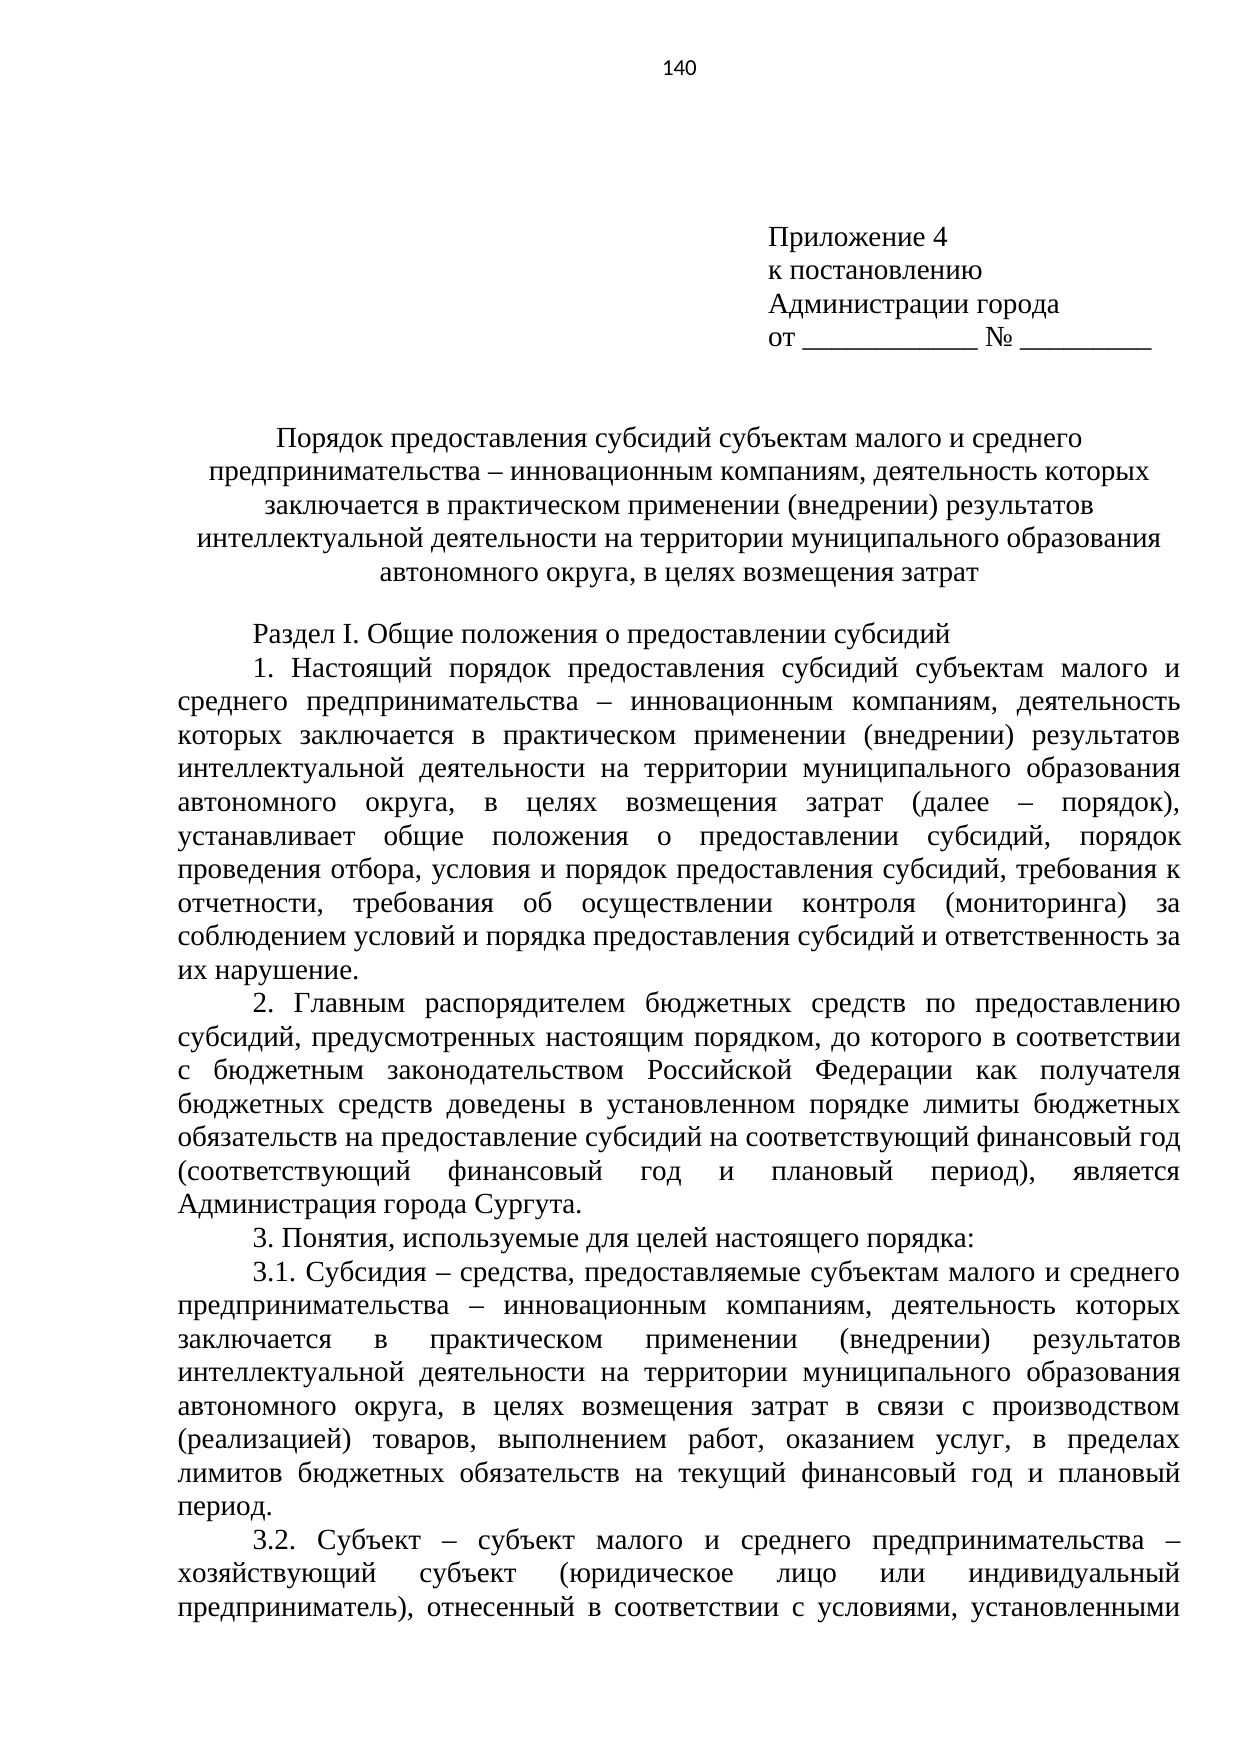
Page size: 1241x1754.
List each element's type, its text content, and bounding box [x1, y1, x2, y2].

text 3.1. Субсидия – средства, предоставляемые субъектам малого и среднего предпринимательства – инновационным компаниям, деятельность которых заключается в практическом применении (внедрении) результатов интеллектуальной деятельности на территории муниципального образования автономного округа, в целях возмещения затрат в связи с производством (реализацией) товаров, выполнением работ, оказанием услуг, в пределах лимитов бюджетных обязательств на текущий финансовый год и плановый период. [177, 1254, 1181, 1522]
text к постановлению [768, 252, 1181, 286]
text Порядок предоставления субсидий субъектам малого и среднего предпринимательства – инновационным компаниям, деятельность которых заключается в практическом применении (внедрении) результатов интеллектуальной деятельности на территории муниципального образования автономного округа, в целях возмещения затрат [177, 420, 1181, 588]
text от ____________ № _________ [768, 319, 1181, 353]
text Приложение 4 [768, 219, 1181, 252]
text Администрации города [768, 286, 1181, 319]
text Раздел I. Общие положения о предоставлении субсидий [177, 616, 1181, 650]
text 1. Настоящий порядок предоставления субсидий субъектам малого и среднего предпринимательства – инновационным компаниям, деятельность которых заключается в практическом применении (внедрении) результатов интеллектуальной деятельности на территории муниципального образования автономного округа, в целях возмещения затрат (далее – порядок), устанавливает общие положения о предоставлении субсидий, порядок проведения отбора, условия и порядок предоставления субсидий, требования к отчетности, требования об осуществлении контроля (мониторинга) за соблюдением условий и порядка предоставления субсидий и ответственность за их нарушение. [177, 650, 1181, 985]
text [177, 1522, 1181, 1623]
text 2. Главным распорядителем бюджетных средств по предоставлению субсидий, предусмотренных настоящим порядком, до которого в соответствии с бюджетным законодательством Российской Федерации как получателя бюджетных средств доведены в установленном порядке лимиты бюджетных обязательств на предоставление субсидий на соответствующий финансовый год (соответствующий финансовый год и плановый период), является Администрация города Сургута. [177, 985, 1181, 1220]
text 3. Понятия, используемые для целей настоящего порядка: [177, 1220, 1181, 1254]
